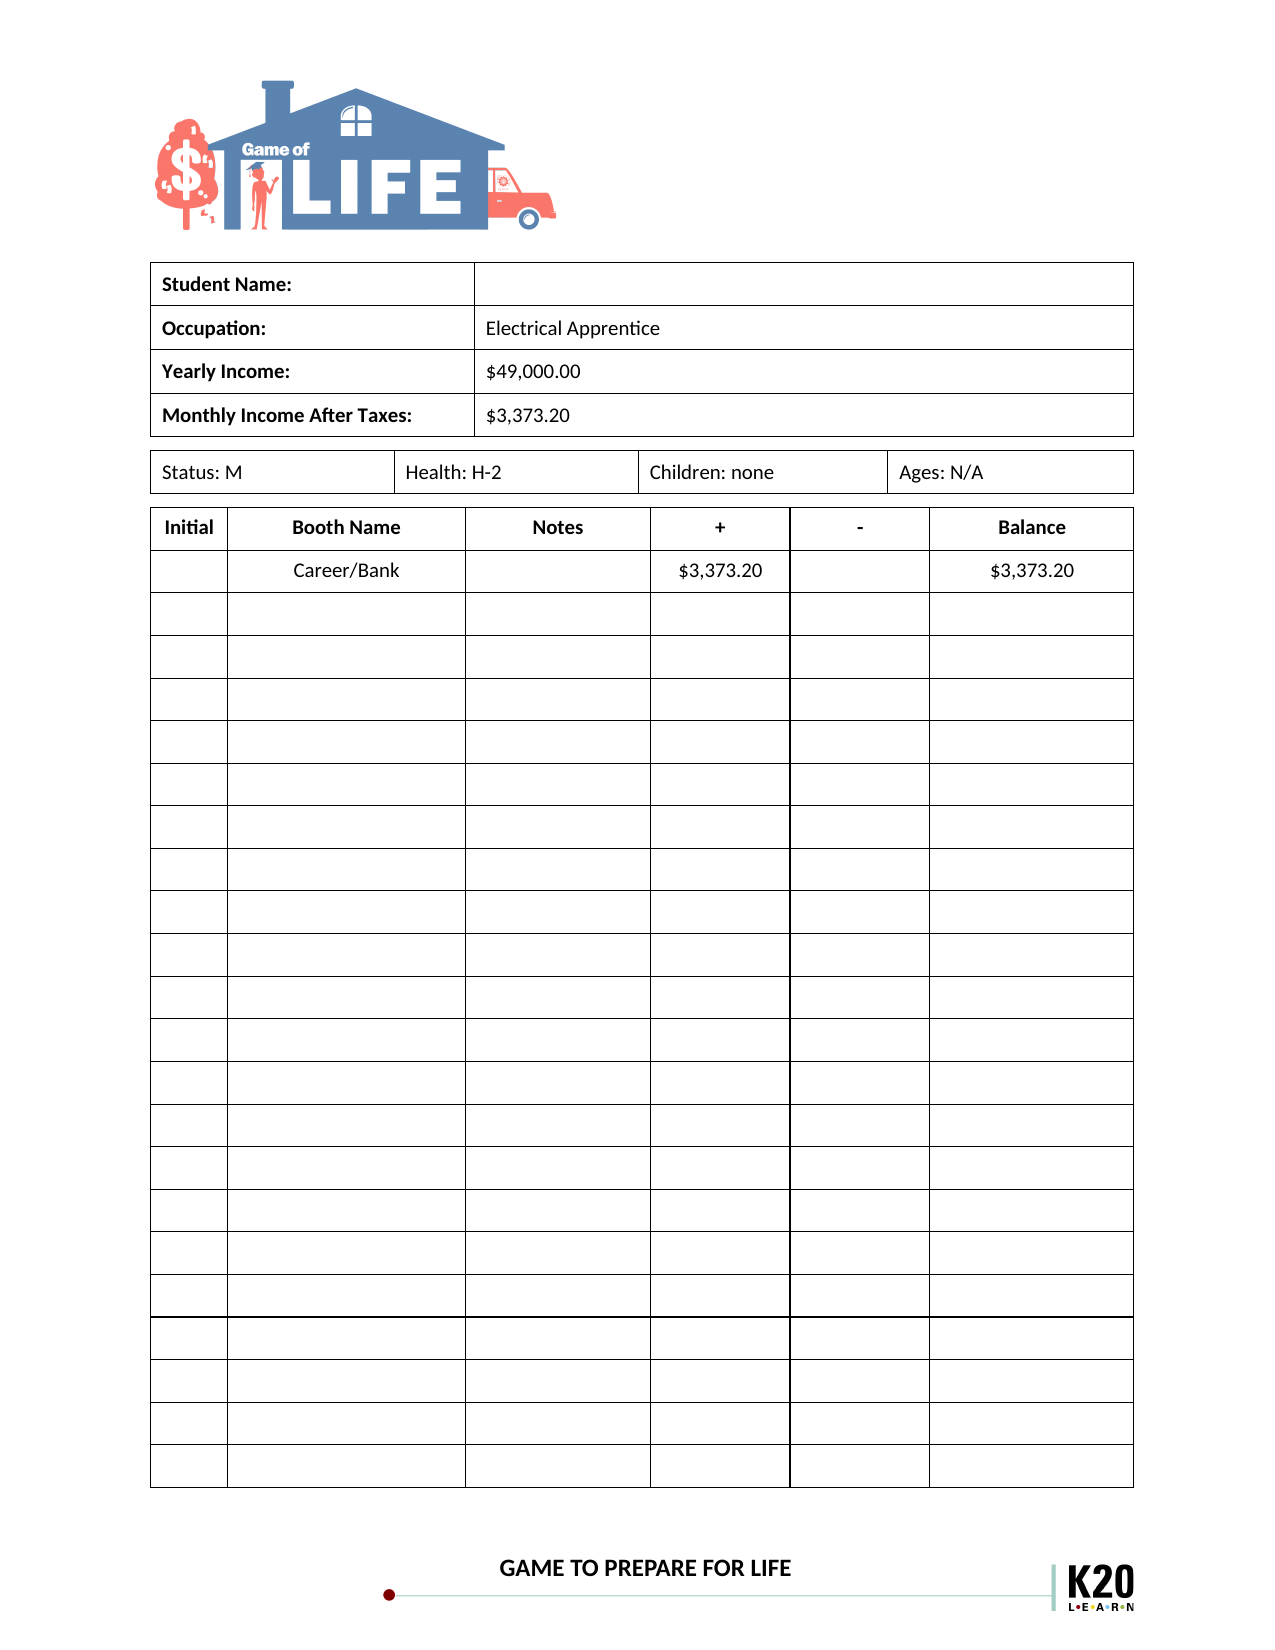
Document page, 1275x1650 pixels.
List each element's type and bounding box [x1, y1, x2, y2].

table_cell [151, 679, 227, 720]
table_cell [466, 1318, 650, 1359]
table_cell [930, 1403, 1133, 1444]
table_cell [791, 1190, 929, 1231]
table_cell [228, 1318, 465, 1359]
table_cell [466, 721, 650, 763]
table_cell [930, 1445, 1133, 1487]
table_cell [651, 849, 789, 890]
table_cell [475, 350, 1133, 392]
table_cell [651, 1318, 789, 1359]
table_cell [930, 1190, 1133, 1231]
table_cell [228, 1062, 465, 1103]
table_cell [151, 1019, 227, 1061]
picture [150, 75, 561, 232]
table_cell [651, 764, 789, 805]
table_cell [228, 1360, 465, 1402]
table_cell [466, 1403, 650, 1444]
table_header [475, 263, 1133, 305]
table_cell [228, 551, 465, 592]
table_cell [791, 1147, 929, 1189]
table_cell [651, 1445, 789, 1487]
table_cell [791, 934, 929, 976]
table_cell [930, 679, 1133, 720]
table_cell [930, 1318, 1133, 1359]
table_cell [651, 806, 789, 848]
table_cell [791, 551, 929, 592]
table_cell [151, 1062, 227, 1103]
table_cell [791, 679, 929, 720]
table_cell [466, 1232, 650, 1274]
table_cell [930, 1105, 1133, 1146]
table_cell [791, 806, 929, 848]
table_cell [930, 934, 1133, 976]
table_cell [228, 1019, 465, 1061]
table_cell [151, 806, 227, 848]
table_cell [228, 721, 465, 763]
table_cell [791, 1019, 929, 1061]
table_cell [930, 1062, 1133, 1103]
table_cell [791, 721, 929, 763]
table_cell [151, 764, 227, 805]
picture [383, 1561, 1134, 1614]
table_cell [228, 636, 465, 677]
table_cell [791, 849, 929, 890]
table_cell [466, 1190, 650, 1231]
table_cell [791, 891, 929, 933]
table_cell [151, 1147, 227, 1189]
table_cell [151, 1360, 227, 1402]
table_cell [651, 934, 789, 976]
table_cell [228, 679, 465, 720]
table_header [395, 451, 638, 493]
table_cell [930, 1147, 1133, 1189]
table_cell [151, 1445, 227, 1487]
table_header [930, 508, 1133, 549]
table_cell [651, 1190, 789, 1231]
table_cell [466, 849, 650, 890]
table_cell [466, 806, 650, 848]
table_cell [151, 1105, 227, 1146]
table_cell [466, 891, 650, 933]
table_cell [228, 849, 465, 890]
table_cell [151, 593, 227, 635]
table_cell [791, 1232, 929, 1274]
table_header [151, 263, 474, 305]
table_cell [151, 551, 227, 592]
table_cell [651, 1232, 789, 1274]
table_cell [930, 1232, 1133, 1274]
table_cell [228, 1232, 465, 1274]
picture [536, 1561, 546, 1570]
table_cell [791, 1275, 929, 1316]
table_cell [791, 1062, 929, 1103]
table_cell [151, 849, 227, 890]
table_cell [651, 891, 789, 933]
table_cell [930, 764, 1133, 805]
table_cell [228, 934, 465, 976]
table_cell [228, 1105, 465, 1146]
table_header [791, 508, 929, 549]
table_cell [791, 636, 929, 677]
picture [585, 1562, 594, 1573]
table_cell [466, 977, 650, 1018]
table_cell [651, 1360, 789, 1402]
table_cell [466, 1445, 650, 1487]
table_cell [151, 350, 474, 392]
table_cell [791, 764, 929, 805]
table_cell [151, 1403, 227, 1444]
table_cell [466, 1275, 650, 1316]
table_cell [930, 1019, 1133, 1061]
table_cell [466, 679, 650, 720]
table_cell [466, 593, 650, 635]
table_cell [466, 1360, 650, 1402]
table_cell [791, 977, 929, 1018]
picture [717, 1562, 726, 1573]
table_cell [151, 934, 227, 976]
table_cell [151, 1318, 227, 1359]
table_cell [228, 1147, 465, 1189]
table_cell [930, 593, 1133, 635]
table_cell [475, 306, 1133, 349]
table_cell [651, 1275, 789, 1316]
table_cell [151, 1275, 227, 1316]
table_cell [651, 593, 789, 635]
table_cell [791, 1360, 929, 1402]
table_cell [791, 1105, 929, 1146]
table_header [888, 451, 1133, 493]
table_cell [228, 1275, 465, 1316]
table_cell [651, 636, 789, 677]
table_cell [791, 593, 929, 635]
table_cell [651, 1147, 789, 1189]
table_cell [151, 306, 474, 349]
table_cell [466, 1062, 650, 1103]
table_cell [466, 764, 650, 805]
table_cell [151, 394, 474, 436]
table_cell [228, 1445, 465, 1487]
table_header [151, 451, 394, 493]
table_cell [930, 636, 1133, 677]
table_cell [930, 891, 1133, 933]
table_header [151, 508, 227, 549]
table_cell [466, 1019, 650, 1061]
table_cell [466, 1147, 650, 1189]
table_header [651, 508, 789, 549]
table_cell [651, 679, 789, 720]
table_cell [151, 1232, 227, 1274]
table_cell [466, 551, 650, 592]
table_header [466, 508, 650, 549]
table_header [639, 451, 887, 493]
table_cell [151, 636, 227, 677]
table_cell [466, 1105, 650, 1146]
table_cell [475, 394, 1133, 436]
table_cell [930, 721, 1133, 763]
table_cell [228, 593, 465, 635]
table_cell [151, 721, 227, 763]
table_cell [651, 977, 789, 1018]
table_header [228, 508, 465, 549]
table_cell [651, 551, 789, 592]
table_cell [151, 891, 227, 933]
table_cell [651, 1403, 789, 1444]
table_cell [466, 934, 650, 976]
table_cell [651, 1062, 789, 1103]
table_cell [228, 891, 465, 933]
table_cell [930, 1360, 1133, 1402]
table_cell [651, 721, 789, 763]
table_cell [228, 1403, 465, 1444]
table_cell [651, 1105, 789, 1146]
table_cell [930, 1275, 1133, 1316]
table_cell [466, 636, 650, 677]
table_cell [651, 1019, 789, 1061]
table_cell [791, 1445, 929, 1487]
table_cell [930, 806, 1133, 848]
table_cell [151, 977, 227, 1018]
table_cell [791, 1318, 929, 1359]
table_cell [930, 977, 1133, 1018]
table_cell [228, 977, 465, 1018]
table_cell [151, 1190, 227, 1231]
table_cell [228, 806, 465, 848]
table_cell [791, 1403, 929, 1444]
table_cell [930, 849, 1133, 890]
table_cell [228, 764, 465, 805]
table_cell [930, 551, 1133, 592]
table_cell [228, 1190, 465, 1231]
